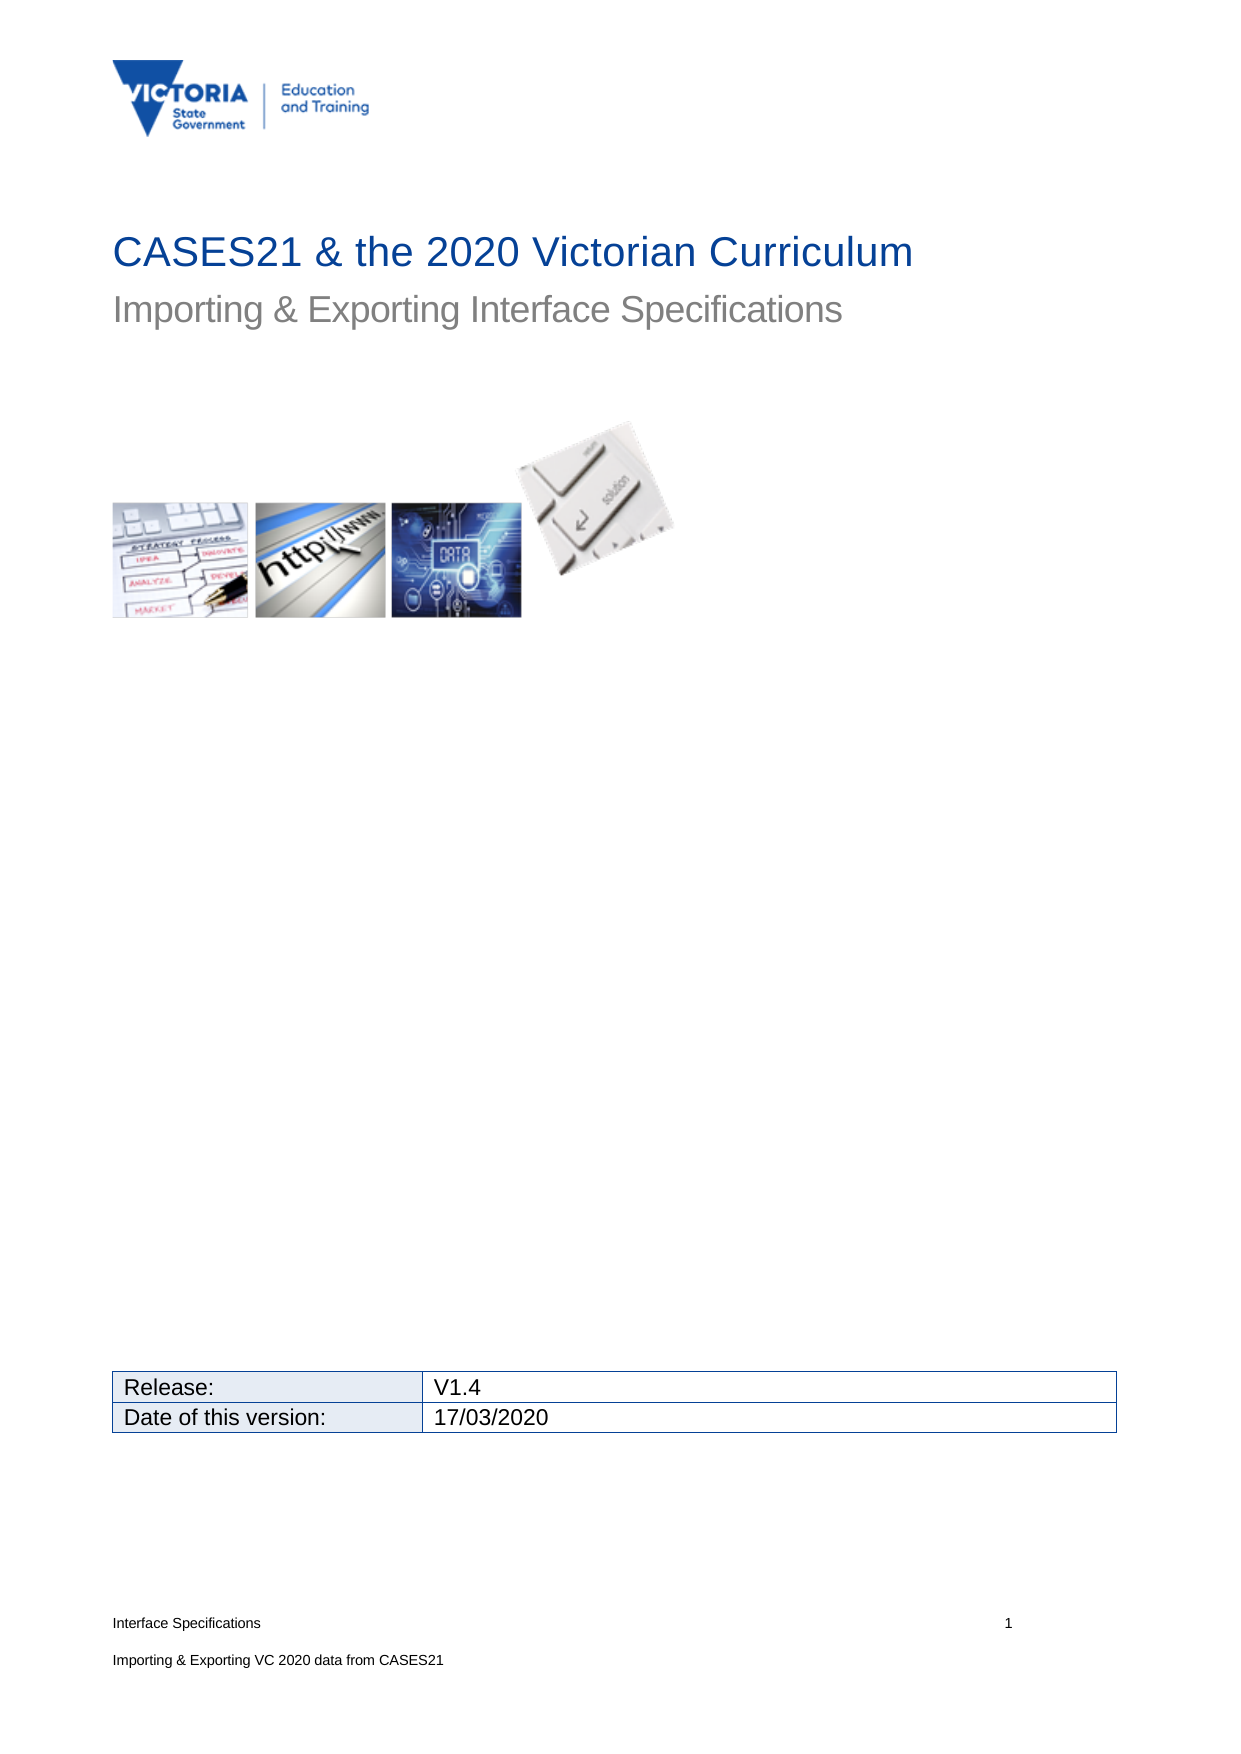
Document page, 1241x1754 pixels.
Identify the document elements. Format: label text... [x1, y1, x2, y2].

picture [112, 60, 408, 137]
table_cell 17/03/2020 [423, 1403, 1116, 1432]
picture [112, 421, 675, 621]
table_header Release: [113, 1372, 422, 1402]
table_cell Date of this version: [113, 1403, 422, 1432]
table_header V1.4 [423, 1372, 1116, 1402]
title CASES21 & the 2020 Victorian Curriculum [112, 227, 1128, 275]
